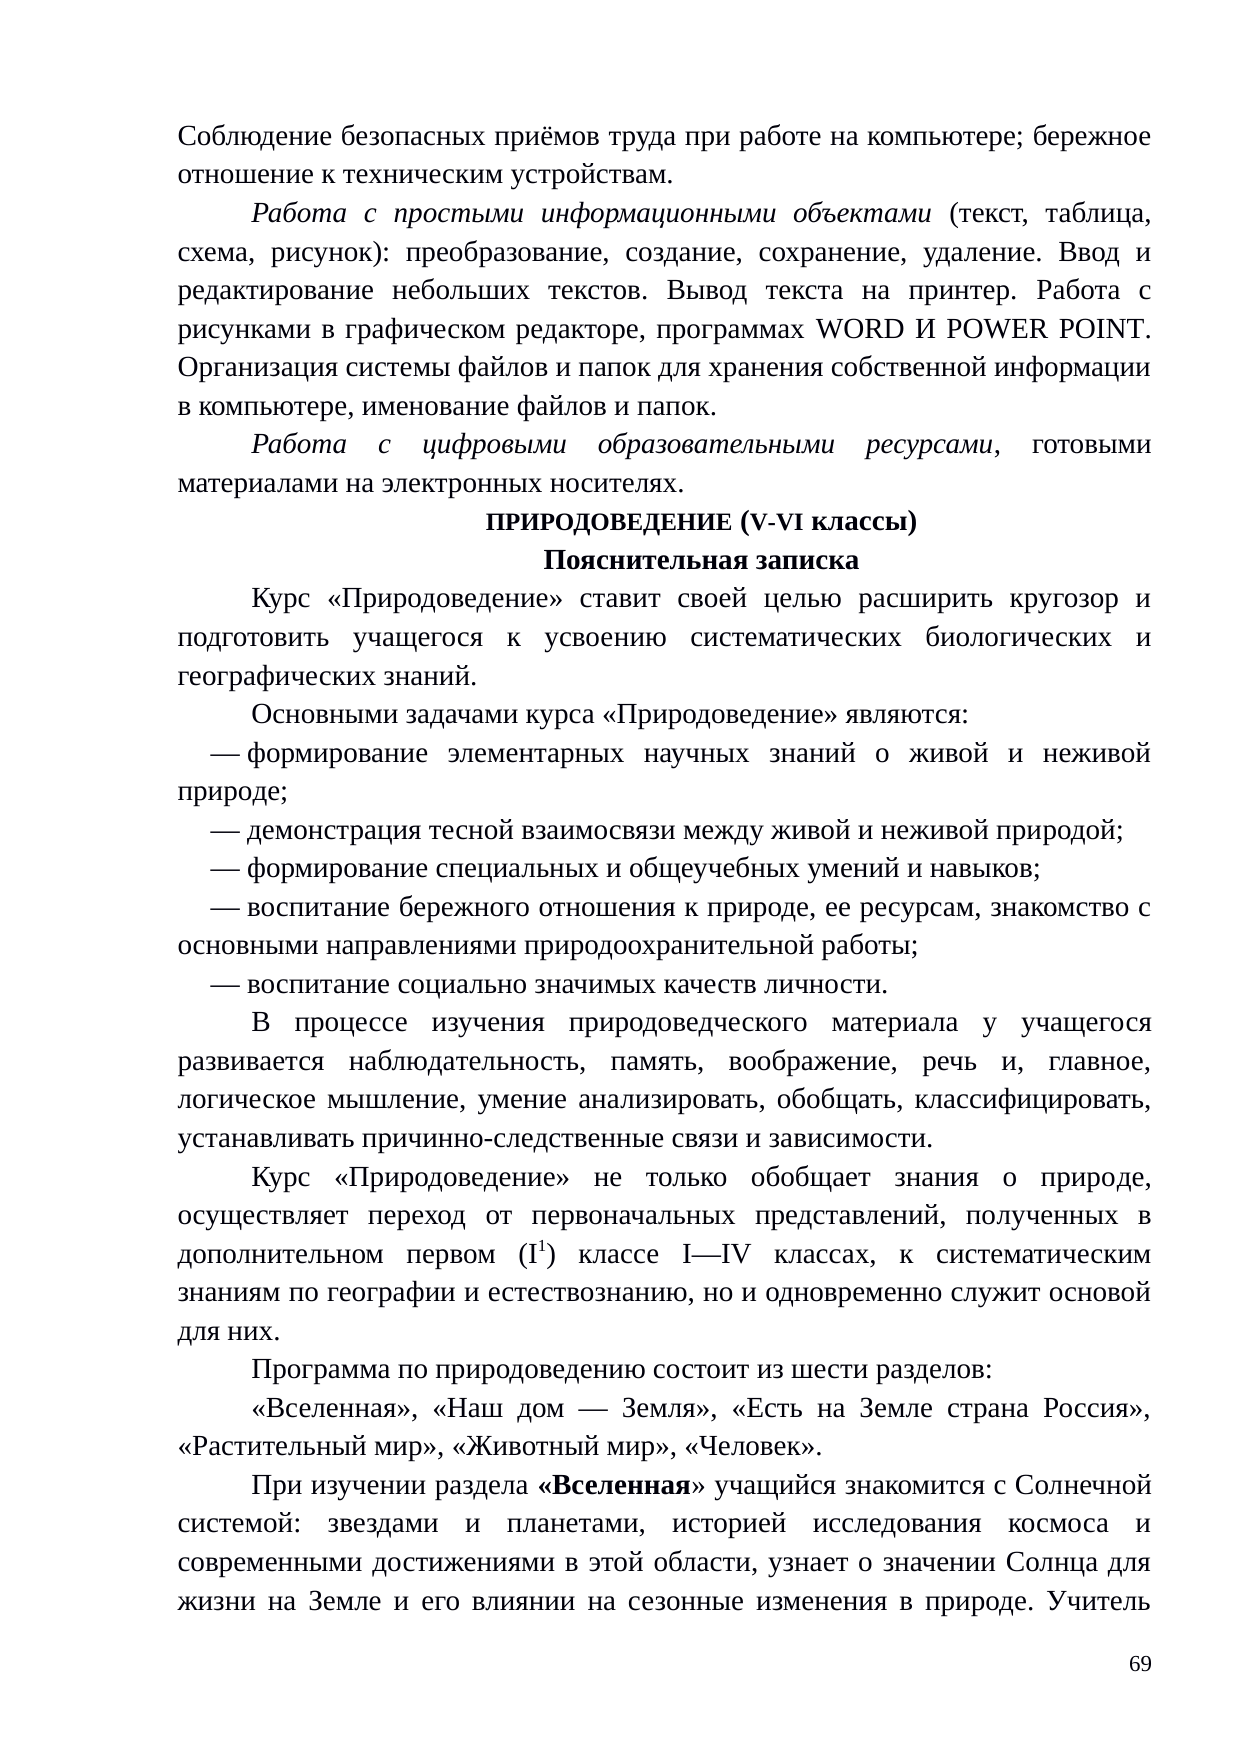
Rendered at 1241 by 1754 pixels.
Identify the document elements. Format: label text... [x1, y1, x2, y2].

text Курс «Природоведение» не только обобщает знания о природе, осуществляет переход от первоначальных представлений, полученных в дополнительном первом (I1) классе I—IV классах, к систематическим знаниям по географии и естествознанию, но и одновременно служит основой для них. [177, 1159, 1152, 1346]
text Работа с простыми информационными объектами (текст, таблица, схема, рисунок): преобразование, создание, сохранение, удаление. Ввод и редактирование небольших текстов. Вывод текста на принтер. Работа с рисунками в графическом редакторе, программах Word и Power Point. Организация системы файлов и папок для хранения собственной информации в компьютере, именование файлов и папок. [177, 195, 1152, 421]
text Основными задачами курса «Природоведение» являются: [177, 696, 1152, 730]
text ― формирование элементарных научных знаний о живой и неживой природе; [177, 735, 1152, 807]
text Курс «Природоведение» ставит своей целью расширить кругозор и подготовить учащегося к усвоению систематических биологических и географических знаний. [177, 581, 1152, 691]
text ― демонстрация тесной взаимосвязи между живой и неживой природой; [177, 812, 1152, 845]
text В процессе изучения природоведческого материала у учащегося развивается наблюдательность, память, воображение, речь и, главное, логическое мышление, умение анализировать, обобщать, классифицировать, устанавливать причинно-следственные связи и зависимости. [177, 1004, 1152, 1154]
text ― воспитание социально значимых качеств личности. [177, 966, 1152, 999]
text ― формирование специальных и общеучебных умений и навыков; [177, 850, 1152, 884]
text ПРИРОДОВЕДЕНИЕ (V-VI классы) [177, 503, 1152, 537]
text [177, 118, 1152, 190]
text «Вселенная», «Наш дом — Земля», «Есть на Земле страна Россия», «Растительный мир», «Животный мир», «Человек». [177, 1390, 1152, 1462]
text Работа с цифровыми образовательными ресурсами, готовыми материалами на электронных носителях. [177, 426, 1152, 498]
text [177, 1467, 1152, 1616]
text ― воспитание бережного отношения к природе, ее ресурсам, знакомство с основными направлениями природоохранительной работы; [177, 889, 1152, 961]
text Программа по природоведению состоит из шести разделов: [177, 1351, 1152, 1385]
text Пояснительная записка [177, 542, 1152, 576]
